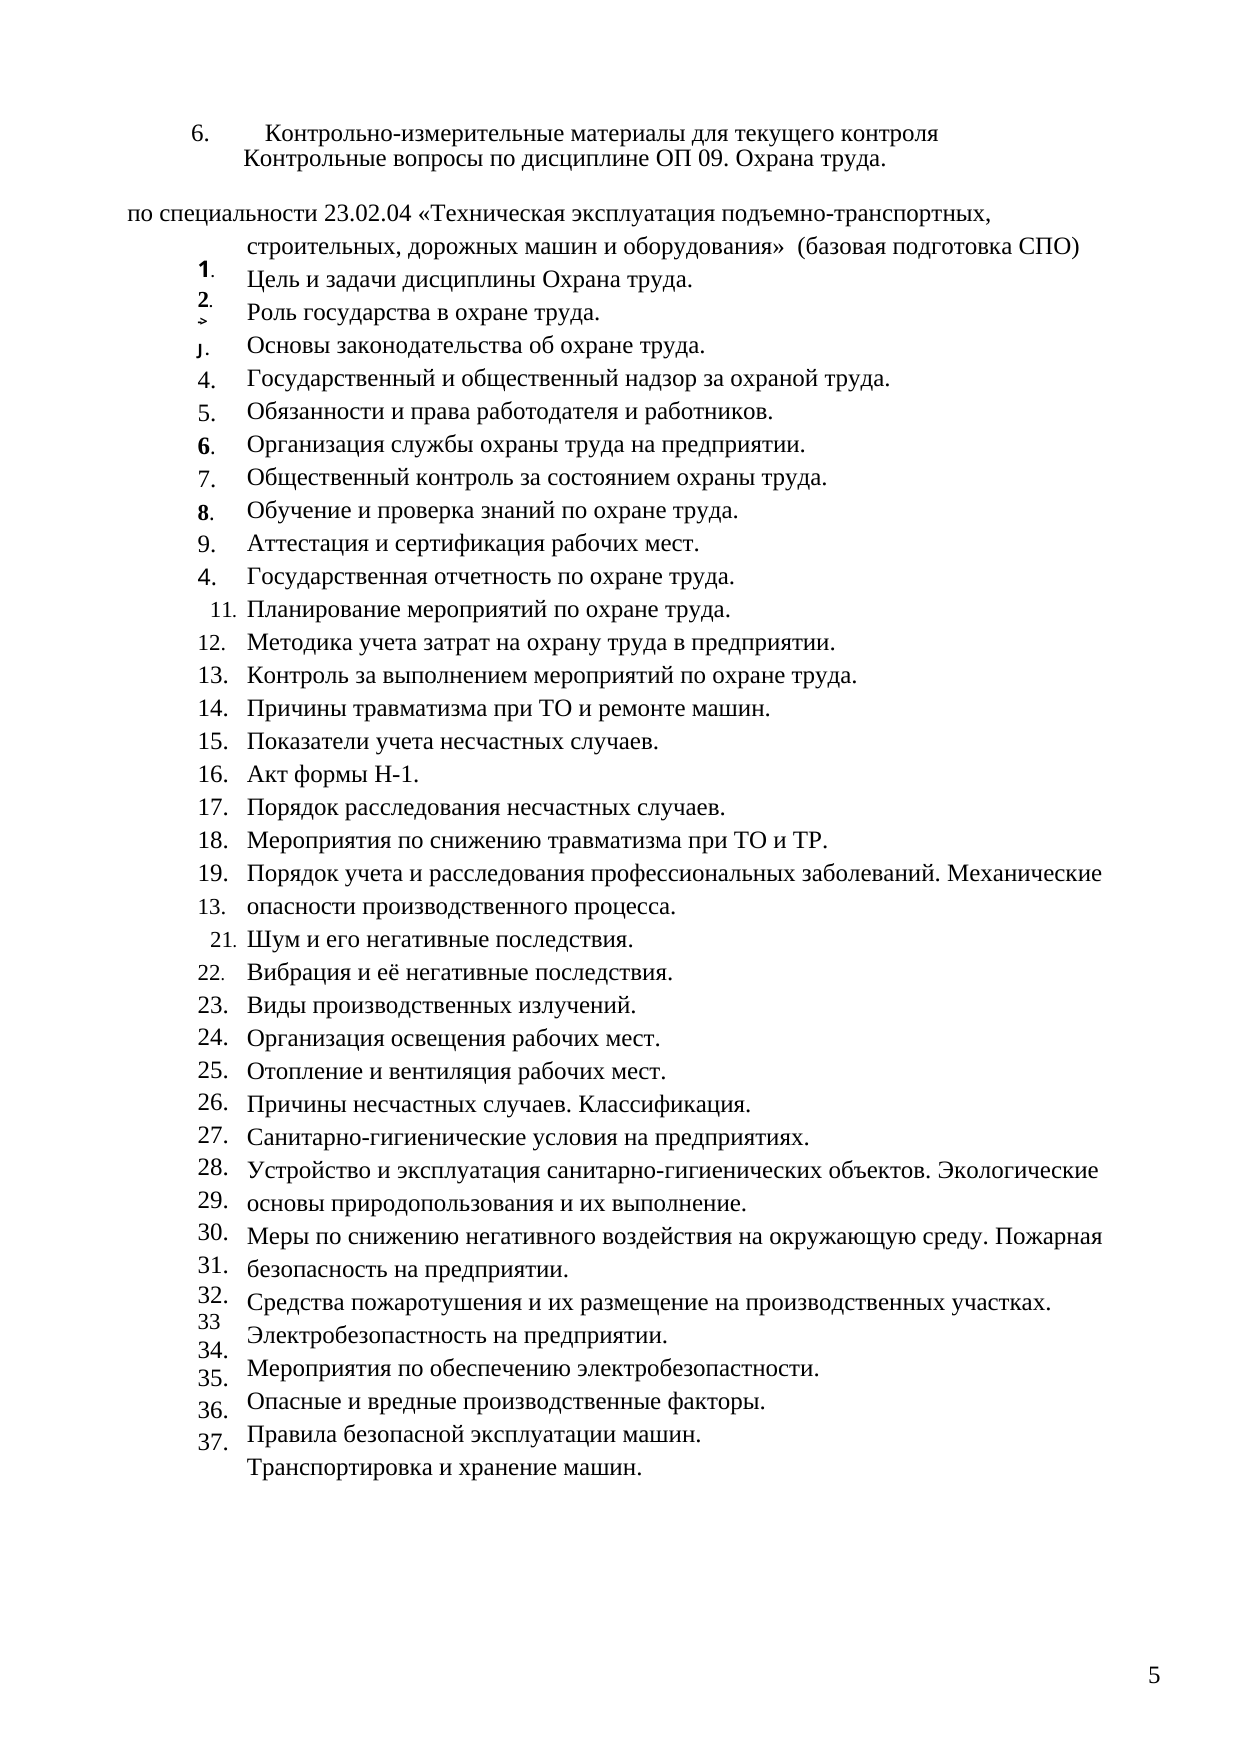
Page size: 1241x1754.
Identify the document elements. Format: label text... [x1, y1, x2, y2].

text Правила безопасной эксплуатации машин. [127, 1416, 1153, 1449]
list Цель и задачи дисциплины Охрана труда. [127, 261, 1153, 294]
text Вибрация и её негативные последствия. [127, 954, 1153, 987]
text Основы законодательства об охране труда. [127, 327, 1153, 360]
text Государственный и общественный надзор за охраной труда. [127, 360, 1153, 393]
text Общественный контроль за состоянием охраны труда. [127, 459, 1153, 492]
text Мероприятия по обеспечению электробезопастности. [127, 1350, 1153, 1383]
text Порядок учета и расследования профессиональных заболеваний. Механические опасности производственного процесса. [127, 855, 1153, 921]
text Контроль за выполнением мероприятий по охране труда. [127, 657, 1153, 690]
text Государственная отчетность по охране труда. [127, 558, 1153, 591]
text Средства пожаротушения и их размещение на производственных участках. Электробезопастность на предприятии. [127, 1284, 1153, 1350]
text Методика учета затрат на охрану труда в предприятии. [127, 624, 1153, 657]
text Причины несчастных случаев. Классификация. [127, 1086, 1153, 1119]
text Обучение и проверка знаний по охране труда. [127, 492, 1153, 525]
text Показатели учета несчастных случаев. [127, 723, 1153, 756]
text по специальности 23.02.04 «Техническая эксплуатация подъемно-транспортных, строительных, дорожных машин и оборудования» (базовая подготовка СПО) [127, 195, 1153, 261]
text Акт формы Н-1. [127, 756, 1153, 789]
text Причины травматизма при ТО и ремонте машин. [127, 690, 1153, 723]
text Организация освещения рабочих мест. [127, 1020, 1153, 1053]
text Аттестация и сертификация рабочих мест. [127, 525, 1153, 558]
text Шум и его негативные последствия. [127, 921, 1153, 954]
text Организация службы охраны труда на предприятии. [127, 426, 1153, 459]
text Обязанности и права работодателя и работников. [127, 393, 1153, 426]
text Транспортировка и хранение машин. [127, 1449, 1153, 1482]
text Опасные и вредные производственные факторы. [127, 1383, 1153, 1416]
text Отопление и вентиляция рабочих мест. [127, 1053, 1153, 1086]
text Порядок расследования несчастных случаев. [127, 789, 1153, 822]
text Меры по снижению негативного воздействия на окружающую среду. Пожарная безопасность на предприятии. [127, 1218, 1153, 1284]
text Планирование мероприятий по охране труда. [127, 591, 1153, 624]
text Санитарно-гигиенические условия на предприятиях. [127, 1119, 1153, 1152]
text Виды производственных излучений. [127, 987, 1153, 1020]
text Устройство и эксплуатация санитарно-гигиенических объектов. Экологические основы природопользования и их выполнение. [127, 1152, 1153, 1218]
list Контрольно-измерительные материалы для текущего контроля Контрольные вопросы по дисциплине ОП 09. Охрана труда. [127, 121, 1003, 171]
text Мероприятия по снижению травматизма при ТО и ТР. [127, 822, 1153, 855]
text Роль государства в охране труда. [127, 294, 1153, 327]
